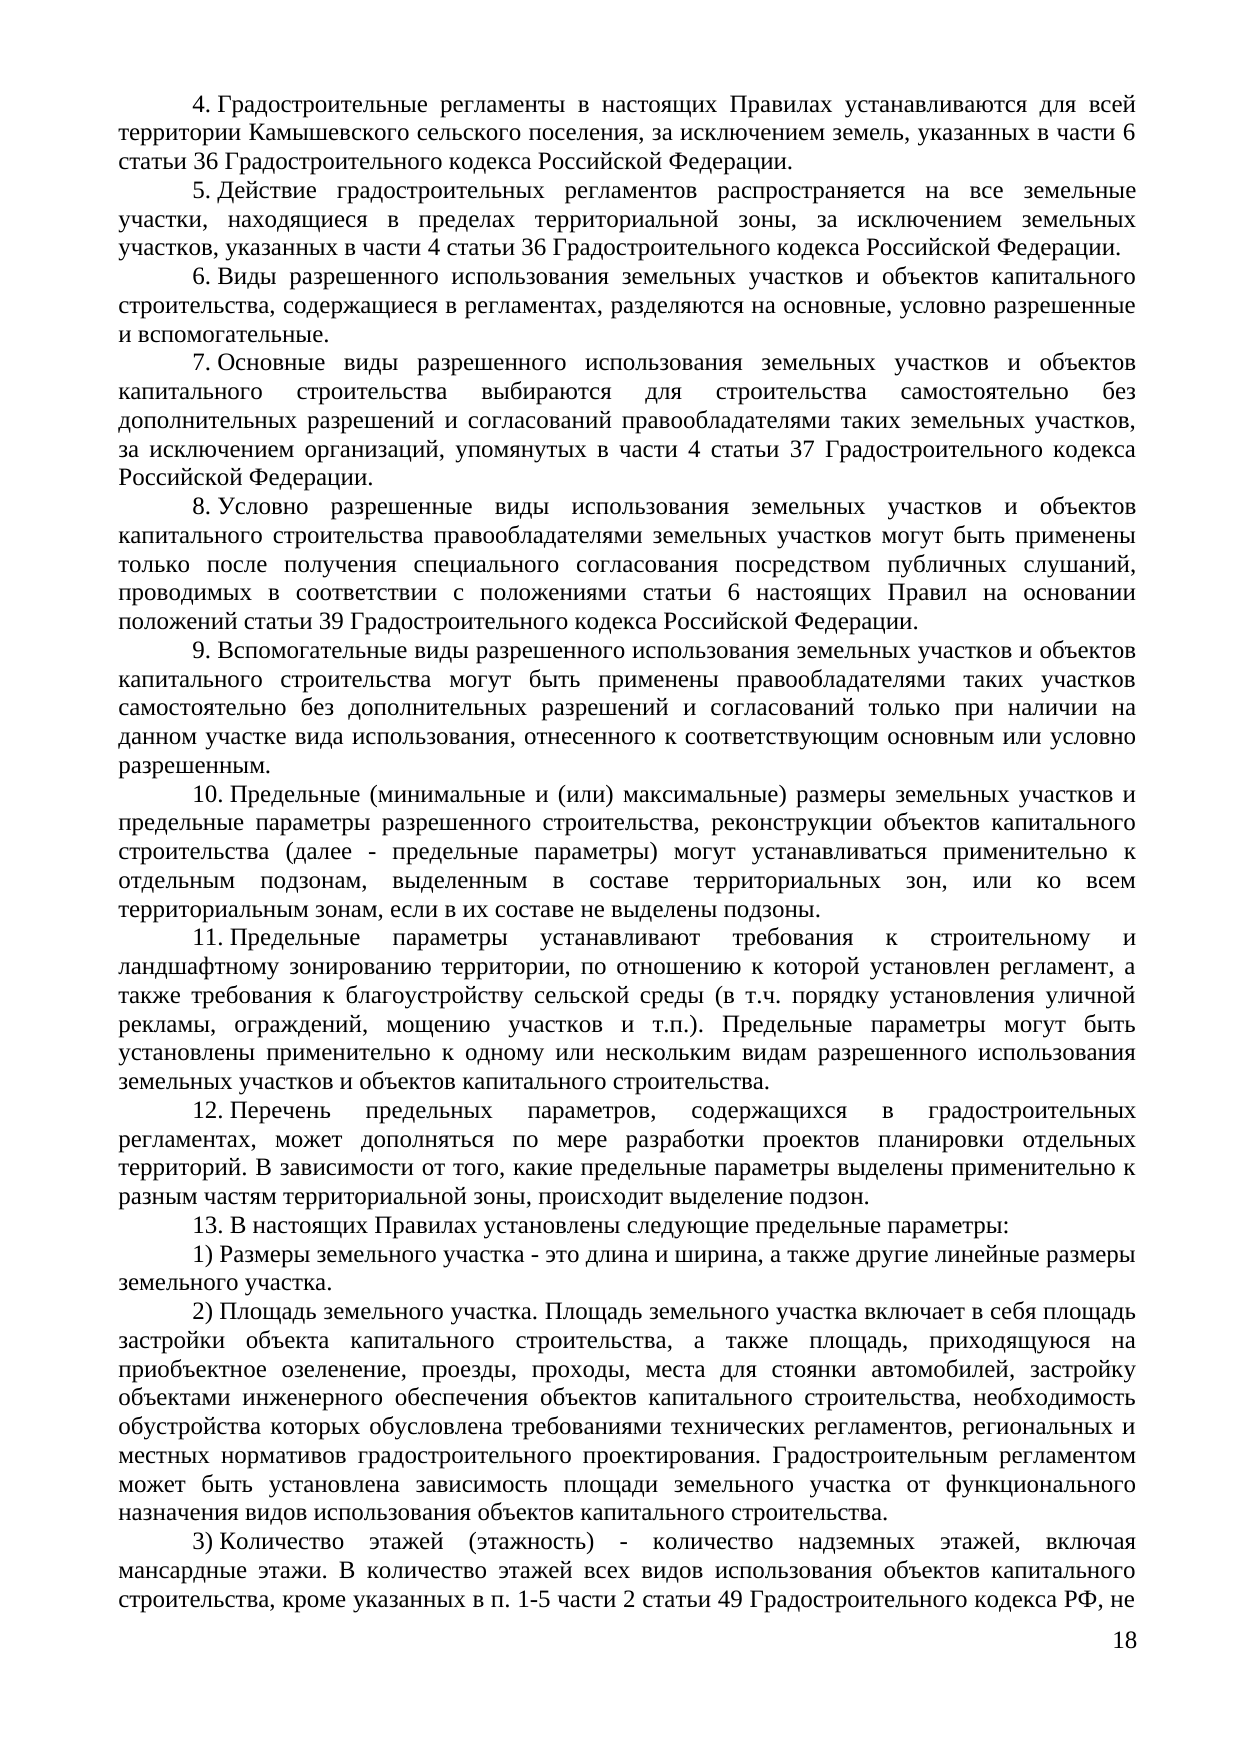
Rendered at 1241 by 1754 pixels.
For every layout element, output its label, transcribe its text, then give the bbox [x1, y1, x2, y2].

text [118, 1526, 1137, 1612]
text 8. Условно разрешенные виды использования земельных участков и объектов капитального строительства правообладателями земельных участков могут быть применены только после получения специального согласования посредством публичных слушаний, проводимых в соответствии с положениями статьи 6 настоящих Правил на основании положений статьи 39 Градостроительного кодекса Российской Федерации. [118, 491, 1137, 635]
text 6. Виды разрешенного использования земельных участков и объектов капитального строительства, содержащиеся в регламентах, разделяются на основные, условно разрешенные и вспомогательные. [118, 261, 1137, 347]
text 7. Основные виды разрешенного использования земельных участков и объектов капитального строительства выбираются для строительства самостоятельно без дополнительных разрешений и согласований правообладателями таких земельных участков, за исключением организаций, упомянутых в части 4 статьи 37 Градостроительного кодекса Российской Федерации. [118, 347, 1137, 491]
text 11. Предельные параметры устанавливают требования к строительному и ландшафтному зонированию территории, по отношению к которой установлен регламент, а также требования к благоустройству сельской среды (в т.ч. порядку установления уличной рекламы, ограждений, мощению участков и т.п.). Предельные параметры могут быть установлены применительно к одному или нескольким видам разрешенного использования земельных участков и объектов капитального строительства. [118, 922, 1137, 1095]
text 4. Градостроительные регламенты в настоящих Правилах устанавливаются для всей территории Камышевского сельского поселения, за исключением земель, указанных в части 6 статьи 36 Градостроительного кодекса Российской Федерации. [118, 89, 1137, 175]
text 1) Размеры земельного участка - это длина и ширина, а также другие линейные размеры земельного участка. [118, 1239, 1137, 1296]
text 2) Площадь земельного участка. Площадь земельного участка включает в себя площадь застройки объекта капитального строительства, а также площадь, приходящуюся на приобъектное озеленение, проезды, проходы, места для стоянки автомобилей, застройку объектами инженерного обеспечения объектов капитального строительства, необходимость обустройства которых обусловлена требованиями технических регламентов, региональных и местных нормативов градостроительного проектирования. Градостроительным регламентом может быть установлена зависимость площади земельного участка от функционального назначения видов использования объектов капитального строительства. [118, 1296, 1137, 1526]
text 10. Предельные (минимальные и (или) максимальные) размеры земельных участков и предельные параметры разрешенного строительства, реконструкции объектов капитального строительства (далее - предельные параметры) могут устанавливаться применительно к отдельным подзонам, выделенным в составе территориальных зон, или ко всем территориальным зонам, если в их составе не выделены подзоны. [118, 779, 1137, 922]
text 12. Перечень предельных параметров, содержащихся в градостроительных регламентах, может дополняться по мере разработки проектов планировки отдельных территорий. В зависимости от того, какие предельные параметры выделены применительно к разным частям территориальной зоны, происходит выделение подзон. [118, 1095, 1137, 1210]
text 13. В настоящих Правилах установлены следующие предельные параметры: [118, 1210, 1137, 1239]
text 5. Действие градостроительных регламентов распространяется на все земельные участки, находящиеся в пределах территориальной зоны, за исключением земельных участков, указанных в части 4 статьи 36 Градостроительного кодекса Российской Федерации. [118, 175, 1137, 261]
text 9. Вспомогательные виды разрешенного использования земельных участков и объектов капитального строительства могут быть применены правообладателями таких участков самостоятельно без дополнительных разрешений и согласований только при наличии на данном участке вида использования, отнесенного к соответствующим основным или условно разрешенным. [118, 635, 1137, 779]
